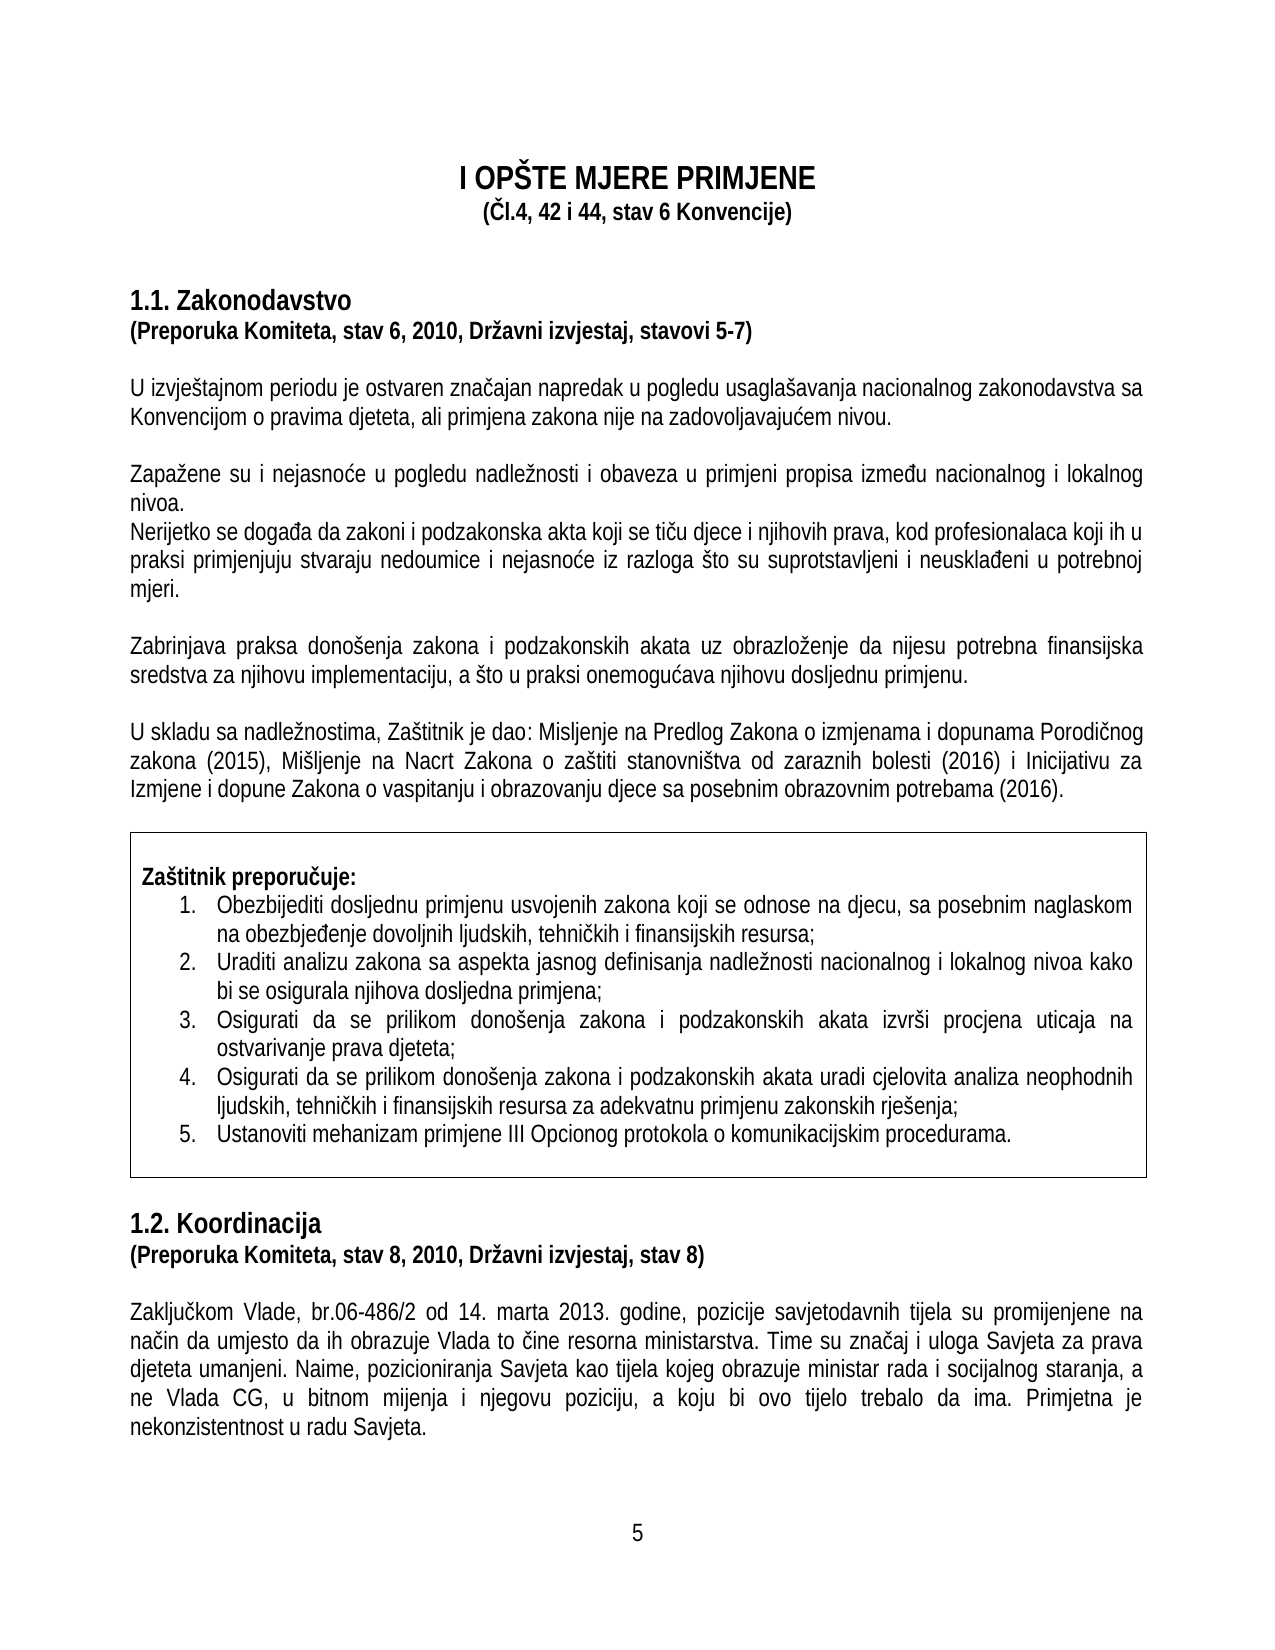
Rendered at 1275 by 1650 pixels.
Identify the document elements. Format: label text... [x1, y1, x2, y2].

text (Čl.4, 42 i 44, stav 6 Konvencije) [130, 197, 1145, 225]
text U skladu sa nadležnostima, Zaštitnik je dao: Misljenje na Predlog Zakona o izmjenama i dopunama Porodičnog zakona (2015), Mišljenje na Nacrt Zakona o zaštiti stanovništva od zaraznih bolesti (2016) i Inicijativu za Izmjene i dopune Zakona o vaspitanju i obrazovanju djece sa posebnim obrazovnim potrebama (2016). [130, 717, 1145, 803]
text Nerijetko se događa da zakoni i podzakonska akta koji se tiču djece i njihovih prava, kod profesionalaca koji ih u praksi primjenjuju stvaraju nedoumice i nejasnoće iz razloga što su suprotstavljeni i neusklađeni u potrebnoj mjeri. [130, 517, 1145, 603]
text 1.2. Koordinacija [130, 1206, 1145, 1240]
text U izvještajnom periodu je ostvaren značajan napredak u pogledu usaglašavanja nacionalnog zakonodavstva sa Konvencijom o pravima djeteta, ali primjena zakona nije na zadovoljavajućem nivou. [130, 373, 1145, 431]
text (Preporuka Komiteta, stav 6, 2010, Državni izvjestaj, stavovi 5-7) [130, 316, 1145, 345]
text Zabrinjava praksa donošenja zakona i podzakonskih akata uz obrazloženje da nijesu potrebna finansijska sredstva za njihovu implementaciju, a što u praksi onemogućava njihovu dosljednu primjenu. [130, 631, 1145, 688]
text Zapažene su i nejasnoće u pogledu nadležnosti i obaveza u primjeni propisa između nacionalnog i lokalnog nivoa. [130, 459, 1145, 517]
text I OPŠTE MJERE PRIMJENE [130, 158, 1145, 197]
text Zaključkom Vlade, br.06-486/2 od 14. marta 2013. godine, pozicije savjetodavnih tijela su promijenjene na način da umjesto da ih obrazuje Vlada to čine resorna ministarstva. Time su značaj i uloga Savjeta za prava djeteta umanjeni. Naime, pozicioniranja Savjeta kao tijela kojeg obrazuje ministar rada i socijalnog staranja, a ne Vlada CG, u bitnom mijenja i njegovu poziciju, a koju bi ovo tijelo trebalo da ima. Primjetna je nekonzistentnost u radu Savjeta. [130, 1297, 1145, 1440]
table_header Zaštitnik preporučuje: Obezbijediti dosljednu primjenu usvojenih zakona koji se odnose na djecu, sa posebnim naglaskom na obezbjeđenje dovoljnih ljudskih, tehničkih i finansijskih resursa; Uraditi analizu zakona sa aspekta jasnog definisanja nadležnosti nacionalnog i lokalnog nivoa kako bi se osigurala njihova dosljedna primjena; Osigurati da se prilikom donošenja zakona i podzakonskih akata izvrši procjena uticaja na ostvarivanje prava djeteta; Osigurati da se prilikom donošenja zakona i podzakonskih akata uradi cjelovita analiza neophodnih ljudskih, tehničkih i finansijskih resursa za adekvatnu primjenu zakonskih rješenja; Ustanoviti mehanizam primjene III Opcionog protokola o komunikacijskim procedurama. [131, 833, 1146, 1177]
text (Preporuka Komiteta, stav 8, 2010, Državni izvjestaj, stav 8) [130, 1240, 1145, 1268]
text 1.1. Zakonodavstvo [130, 283, 1145, 316]
